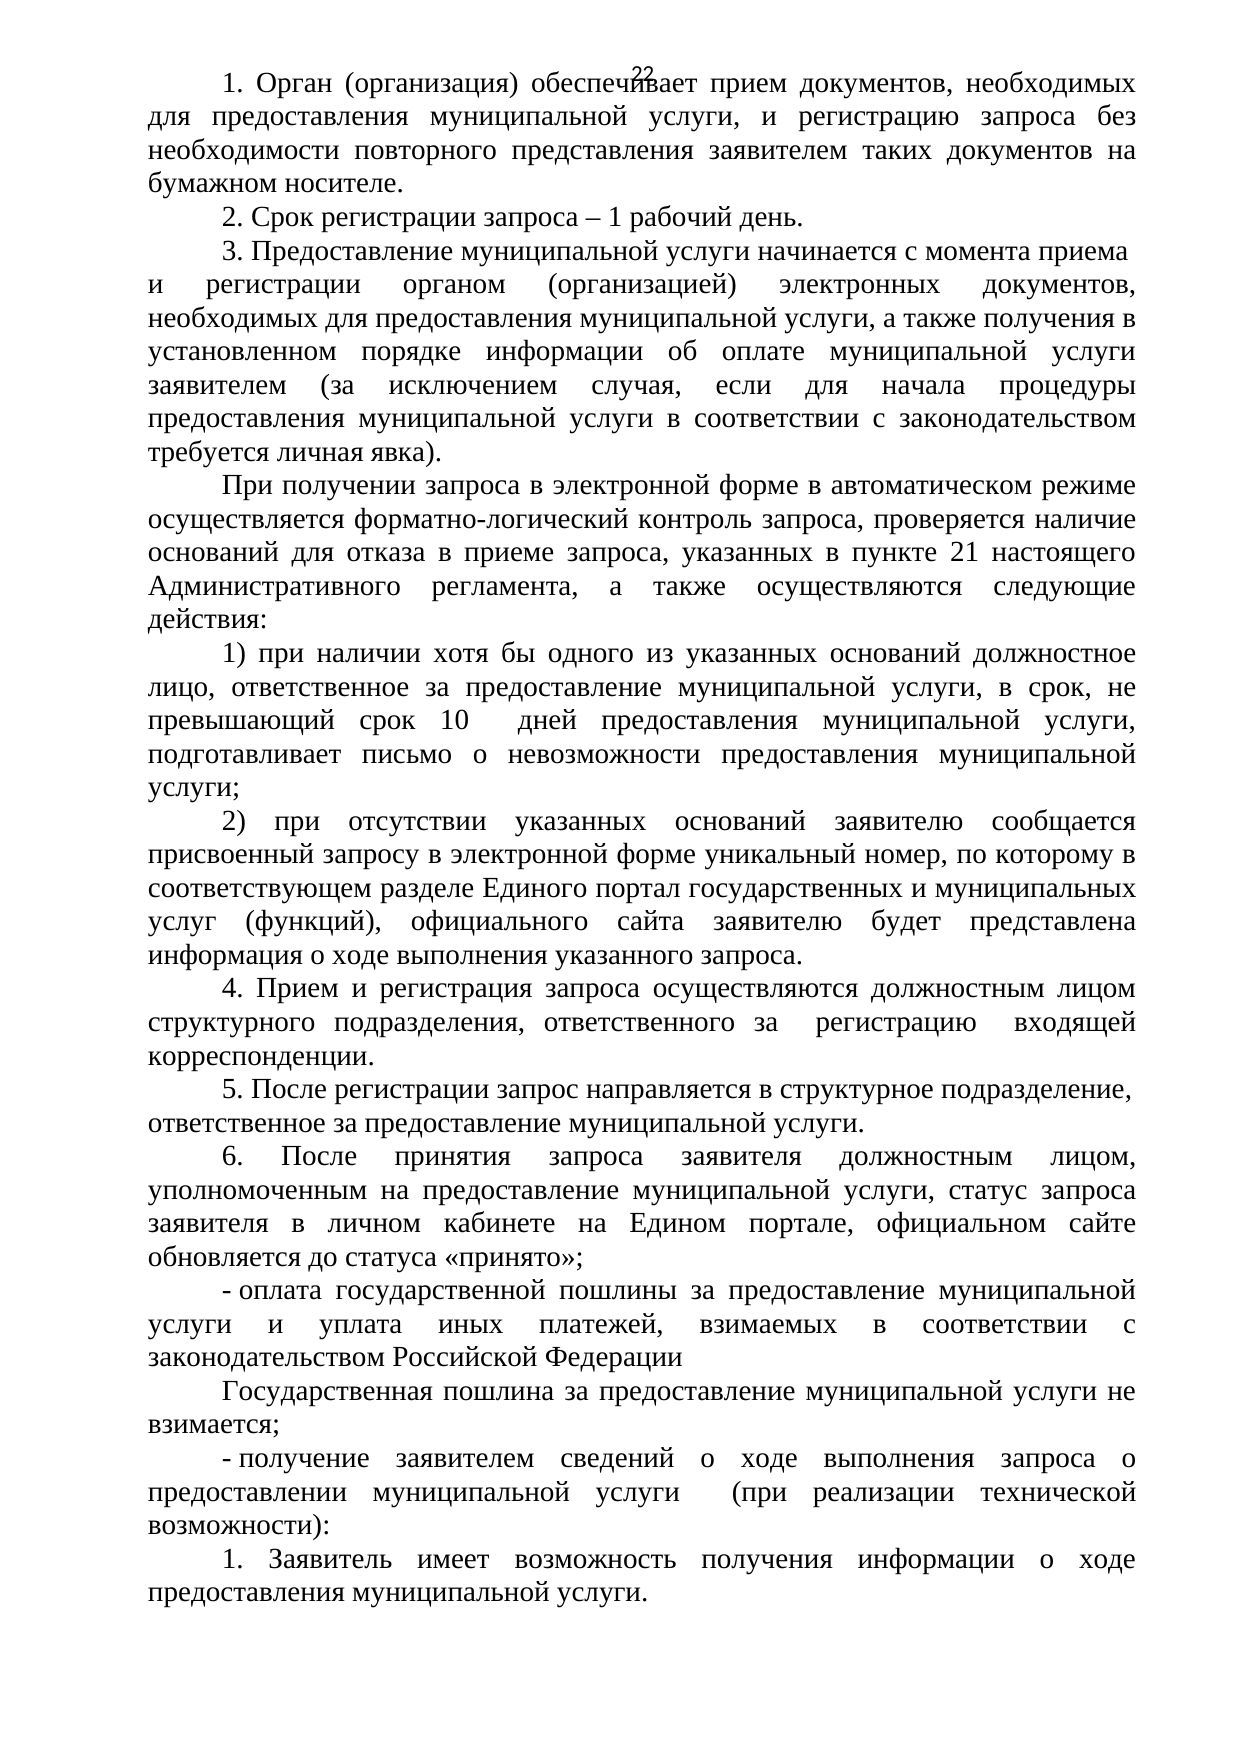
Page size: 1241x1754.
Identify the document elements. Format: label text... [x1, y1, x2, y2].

text - оплата государственной пошлины за предоставление муниципальной услуги и уплата иных платежей, взимаемых в соответствии с законодательством Российской Федерации [148, 1272, 1137, 1373]
text - получение заявителем сведений о ходе выполнения запроса о предоставлении муниципальной услуги (при реализации технической возможности): [148, 1440, 1137, 1541]
text 6. После принятия запроса заявителя должностным лицом, уполномоченным на предоставление муниципальной услуги, статус запроса заявителя в личном кабинете на Едином портале, официальном сайте обновляется до статуса «принято»; [148, 1138, 1137, 1272]
text 1) при наличии хотя бы одного из указанных оснований должностное лицо, ответственное за предоставление муниципальной услуги, в срок, не превышающий срок 10 дней предоставления муниципальной услуги, подготавливает письмо о невозможности предоставления муниципальной услуги; [148, 635, 1137, 803]
text 2. Срок регистрации запроса – 1 рабочий день. [148, 199, 1137, 233]
text 1. Орган (организация) обеспечивает прием документов, необходимых для предоставления муниципальной услуги, и регистрацию запроса без необходимости повторного представления заявителем таких документов на бумажном носителе. [148, 65, 1137, 199]
text 4. Прием и регистрация запроса осуществляются должностным лицом структурного подразделения, ответственного за регистрацию входящей корреспонденции. [148, 971, 1137, 1071]
text 3. Предоставление муниципальной услуги начинается с момента приема и регистрации органом (организацией) электронных документов, необходимых для предоставления муниципальной услуги, а также получения в установленном порядке информации об оплате муниципальной услуги заявителем (за исключением случая, если для начала процедуры предоставления муниципальной услуги в соответствии с законодательством требуется личная явка). [148, 233, 1137, 467]
text При получении запроса в электронной форме в автоматическом режиме осуществляется форматно-логический контроль запроса, проверяется наличие оснований для отказа в приеме запроса, указанных в пункте 21 настоящего Административного регламента, а также осуществляются следующие действия: [148, 467, 1137, 635]
text 5. После регистрации запрос направляется в структурное подразделение, [148, 1071, 1137, 1105]
text Государственная пошлина за предоставление муниципальной услуги не взимается; [148, 1373, 1137, 1440]
text 1. Заявитель имеет возможность получения информации о ходе предоставления муниципальной услуги. [148, 1541, 1137, 1608]
text ответственное за предоставление муниципальной услуги. [148, 1105, 1137, 1138]
text 2) при отсутствии указанных оснований заявителю сообщается присвоенный запросу в электронной форме уникальный номер, по которому в соответствующем разделе Единого портал государственных и муниципальных услуг (функций), официального сайта заявителю будет представлена информация о ходе выполнения указанного запроса. [148, 803, 1137, 971]
